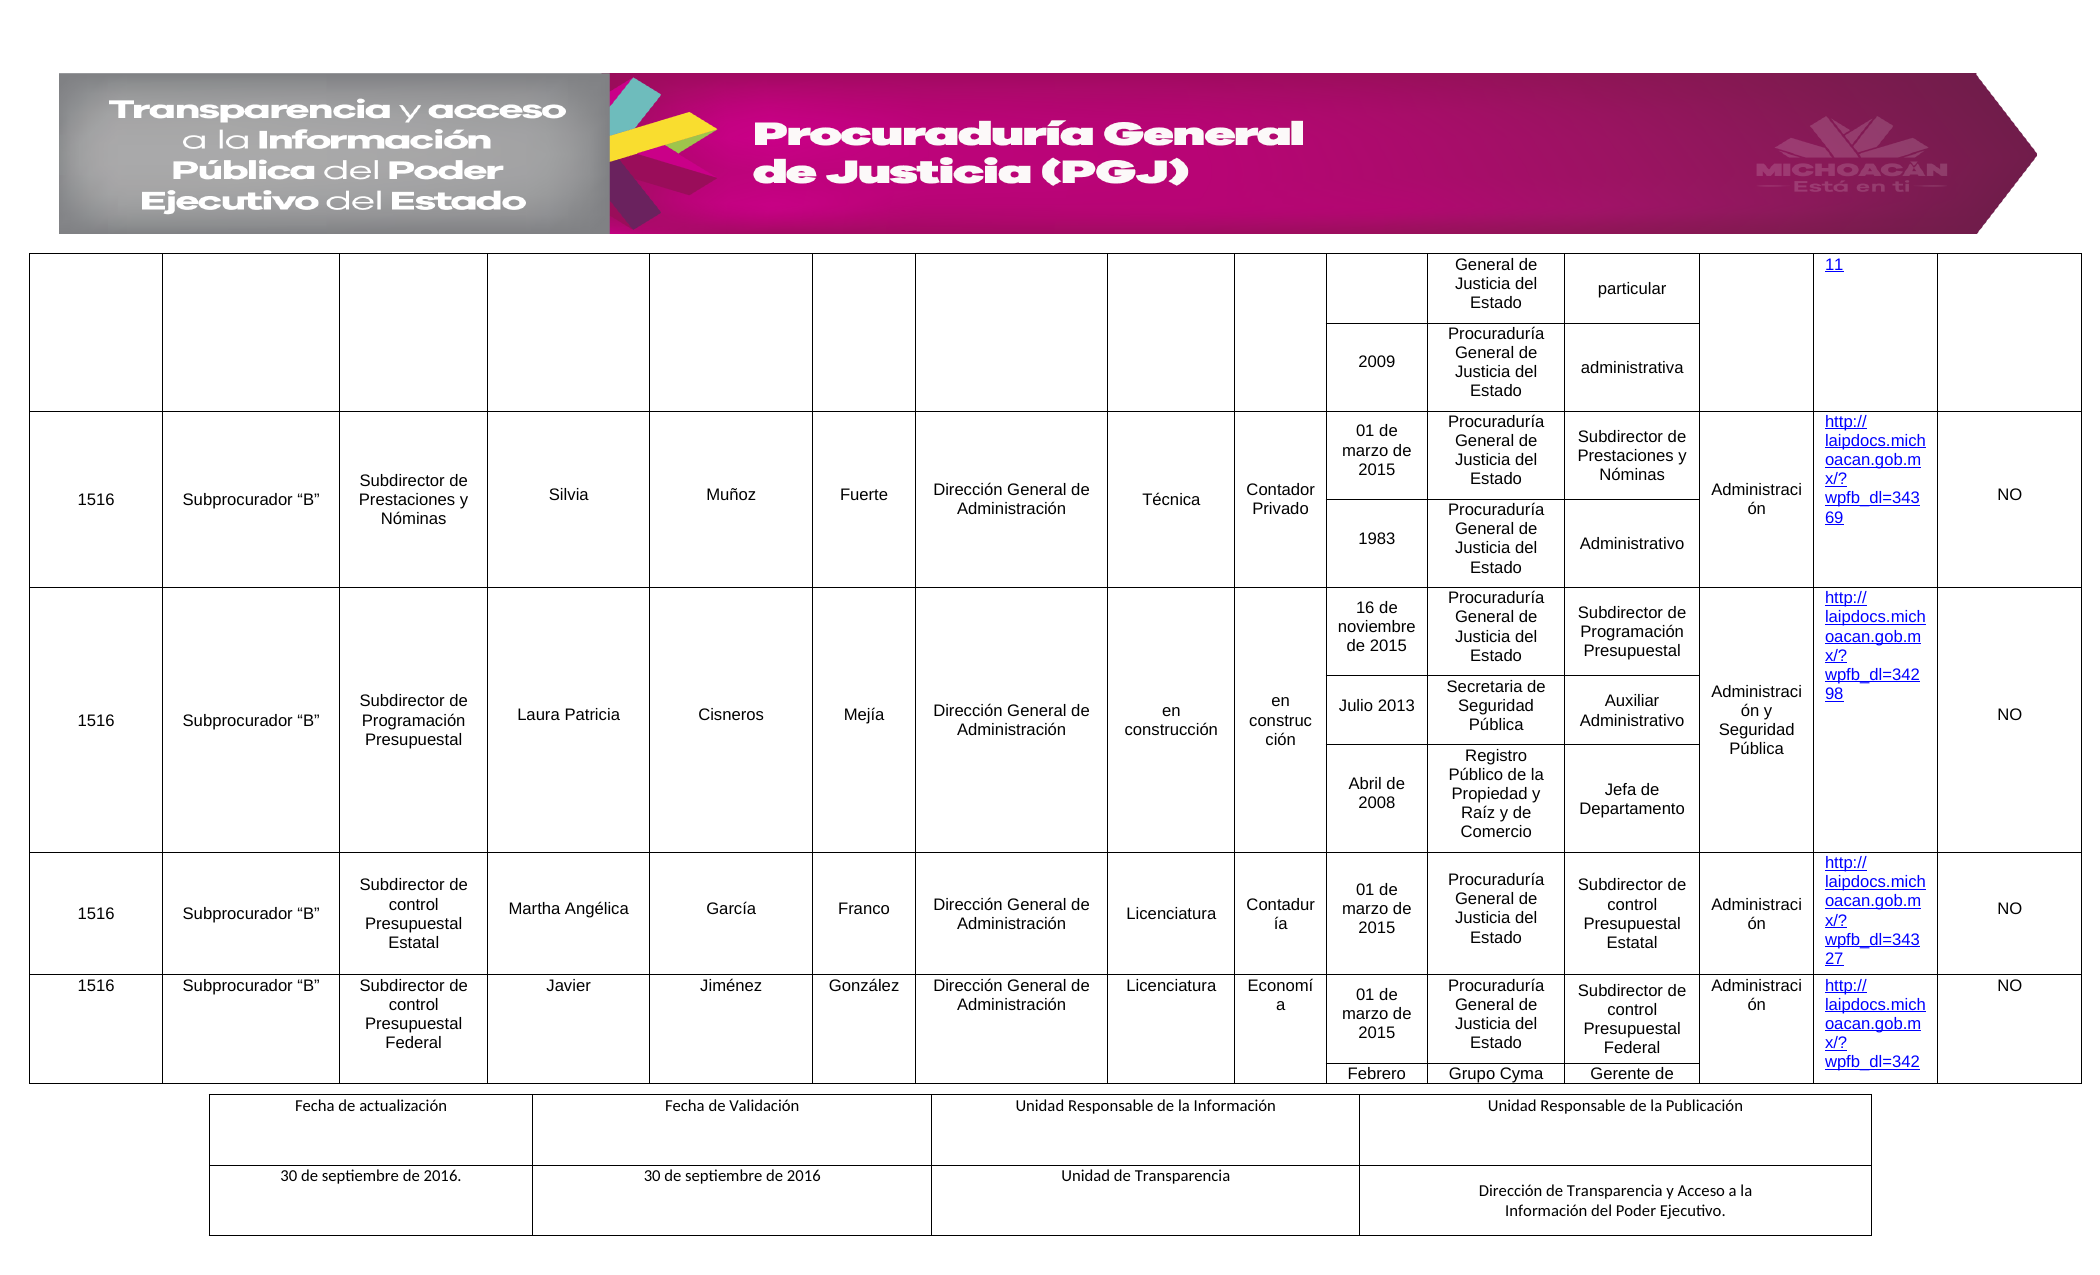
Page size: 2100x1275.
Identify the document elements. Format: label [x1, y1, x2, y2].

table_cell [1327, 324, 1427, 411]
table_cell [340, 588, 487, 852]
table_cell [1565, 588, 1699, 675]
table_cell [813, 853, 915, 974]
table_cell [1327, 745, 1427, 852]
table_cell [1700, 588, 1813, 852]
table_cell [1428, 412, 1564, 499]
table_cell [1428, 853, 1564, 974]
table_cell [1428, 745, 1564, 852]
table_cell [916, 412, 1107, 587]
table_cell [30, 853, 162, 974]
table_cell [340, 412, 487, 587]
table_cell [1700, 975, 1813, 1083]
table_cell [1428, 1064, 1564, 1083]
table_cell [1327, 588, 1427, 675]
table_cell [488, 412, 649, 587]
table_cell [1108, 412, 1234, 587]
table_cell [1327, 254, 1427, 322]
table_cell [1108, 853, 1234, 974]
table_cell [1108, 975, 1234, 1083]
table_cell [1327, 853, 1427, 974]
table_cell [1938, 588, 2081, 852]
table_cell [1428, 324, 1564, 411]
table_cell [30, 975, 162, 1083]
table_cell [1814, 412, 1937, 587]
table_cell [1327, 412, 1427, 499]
picture [59, 73, 2038, 234]
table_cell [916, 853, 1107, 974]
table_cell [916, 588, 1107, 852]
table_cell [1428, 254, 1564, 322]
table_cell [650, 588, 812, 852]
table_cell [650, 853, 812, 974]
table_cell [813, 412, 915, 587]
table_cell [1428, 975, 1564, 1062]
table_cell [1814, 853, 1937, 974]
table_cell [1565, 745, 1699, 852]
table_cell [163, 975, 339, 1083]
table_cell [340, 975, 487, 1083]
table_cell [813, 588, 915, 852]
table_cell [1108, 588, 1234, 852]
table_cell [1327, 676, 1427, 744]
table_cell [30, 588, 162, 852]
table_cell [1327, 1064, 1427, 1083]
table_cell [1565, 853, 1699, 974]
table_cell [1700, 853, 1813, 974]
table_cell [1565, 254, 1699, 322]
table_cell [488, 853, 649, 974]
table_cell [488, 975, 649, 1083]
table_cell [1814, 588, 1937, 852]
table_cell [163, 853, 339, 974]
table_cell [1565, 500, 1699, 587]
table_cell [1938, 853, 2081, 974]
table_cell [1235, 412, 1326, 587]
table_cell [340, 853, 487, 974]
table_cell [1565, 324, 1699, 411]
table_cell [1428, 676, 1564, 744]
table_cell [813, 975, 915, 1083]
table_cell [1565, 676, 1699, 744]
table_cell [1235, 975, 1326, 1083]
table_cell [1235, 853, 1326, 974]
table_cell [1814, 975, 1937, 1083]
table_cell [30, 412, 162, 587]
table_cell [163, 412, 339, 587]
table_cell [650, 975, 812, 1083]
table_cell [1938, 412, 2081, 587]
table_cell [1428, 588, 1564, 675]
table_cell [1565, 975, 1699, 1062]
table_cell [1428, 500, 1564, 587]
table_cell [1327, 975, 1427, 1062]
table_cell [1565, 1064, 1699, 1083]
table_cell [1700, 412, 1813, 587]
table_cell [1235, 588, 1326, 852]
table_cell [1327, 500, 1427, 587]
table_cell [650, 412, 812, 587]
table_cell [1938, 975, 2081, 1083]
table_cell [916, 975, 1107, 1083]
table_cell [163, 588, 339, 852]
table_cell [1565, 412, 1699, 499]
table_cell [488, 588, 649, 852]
